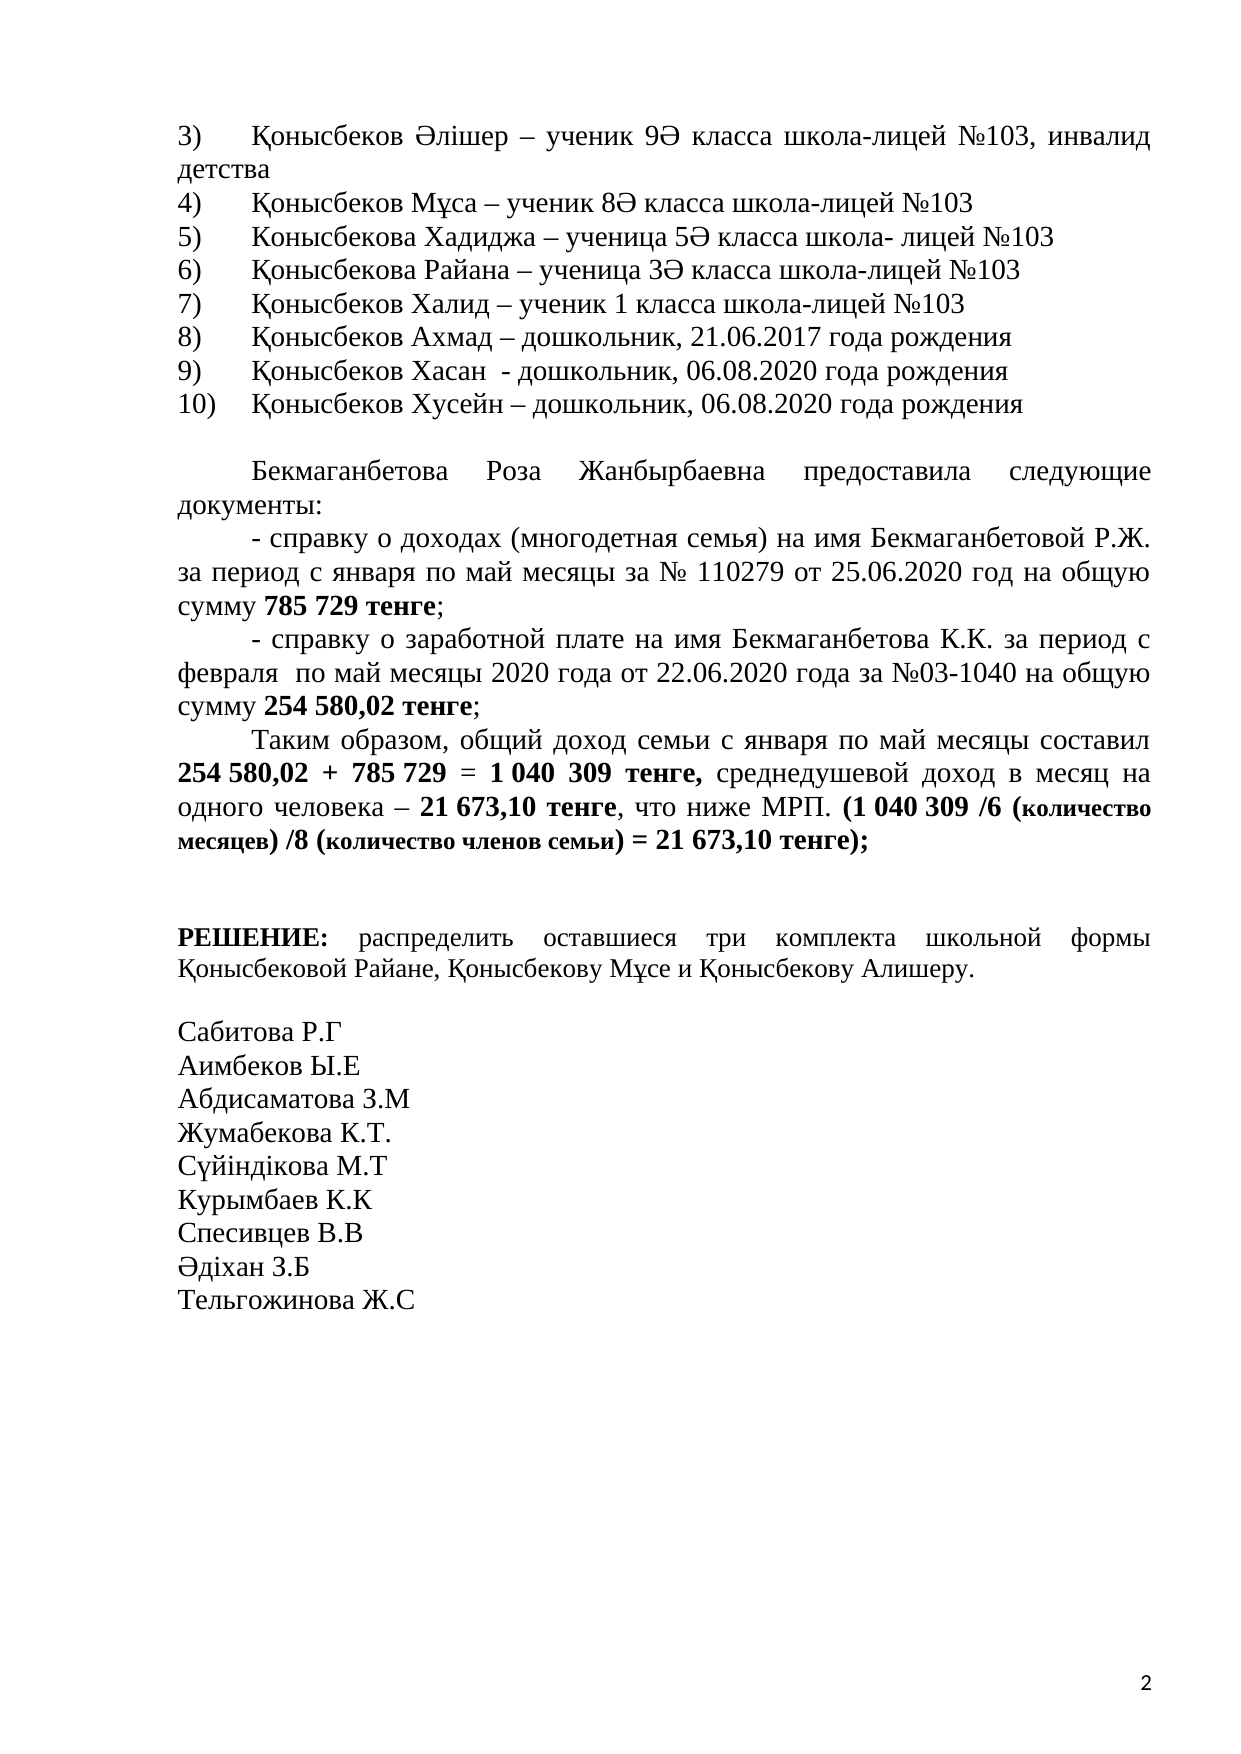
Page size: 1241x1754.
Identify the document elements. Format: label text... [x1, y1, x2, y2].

text Спесивцев В.В [177, 1215, 1152, 1249]
list Қонысбеков Хусейн – дошкольник, 06.08.2020 года рождения [177, 386, 1152, 420]
list Қонысбеков Мұса – ученик 8Ә класса школа-лицей №103 [177, 185, 1152, 219]
text Аимбеков Ы.Е [177, 1048, 1152, 1081]
text Курымбаев К.К [177, 1182, 1152, 1215]
text Абдисаматова З.М [177, 1081, 1152, 1115]
list - справку о заработной плате на имя Бекмаганбетова К.К. за период с февраля по май месяцы 2020 года от 22.06.2020 года за №03-1040 на общую сумму 254 580,02 тенге; [177, 621, 1152, 722]
list Бекмаганбетова Роза Жанбырбаевна предоставила следующие документы: [177, 453, 1152, 521]
list Қонысбеков Әлішер – ученик 9Ә класса школа-лицей №103, инвалид детства [177, 118, 1152, 185]
list Қонысбекова Райана – ученица 3Ә класса школа-лицей №103 [177, 252, 1152, 286]
list - справку о доходах (многодетная семья) на имя Бекмаганбетовой Р.Ж. за период с января по май месяцы за № 110279 от 25.06.2020 год на общую сумму 785 729 тенге; [177, 521, 1152, 621]
list Таким образом, общий доход семьи с января по май месяцы составил 254 580,02 + 785 729 = 1 040 309 тенге, среднедушевой доход в месяц на одного человека – 21 673,10 тенге, что ниже МРП. (1 040 309 /6 (количество месяцев) /8 (количество членов семьи) = 21 673,10 тенге); [177, 722, 1152, 856]
text Сабитова Р.Г [177, 1014, 1152, 1048]
list Конысбекова Хадиджа – ученица 5Ә класса школа- лицей №103 [177, 219, 1152, 252]
text Жумабекова К.Т. [177, 1115, 1152, 1148]
list Қонысбеков Халид – ученик 1 класса школа-лицей №103 [177, 286, 1152, 319]
list Қонысбеков Хасан - дошкольник, 06.08.2020 года рождения [177, 353, 1152, 386]
text РЕШЕНИЕ: распределить оставшиеся три комплекта школьной формы Қонысбековой Райане, Қонысбекову Мұсе и Қонысбекову Алишеру. [177, 921, 1152, 983]
text Тельгожинова Ж.С [177, 1282, 1152, 1316]
text Сүйіндікова М.Т [177, 1148, 1152, 1182]
text Әдіхан З.Б [177, 1249, 1152, 1282]
list Қонысбеков Ахмад – дошкольник, 21.06.2017 года рождения [177, 319, 1152, 353]
